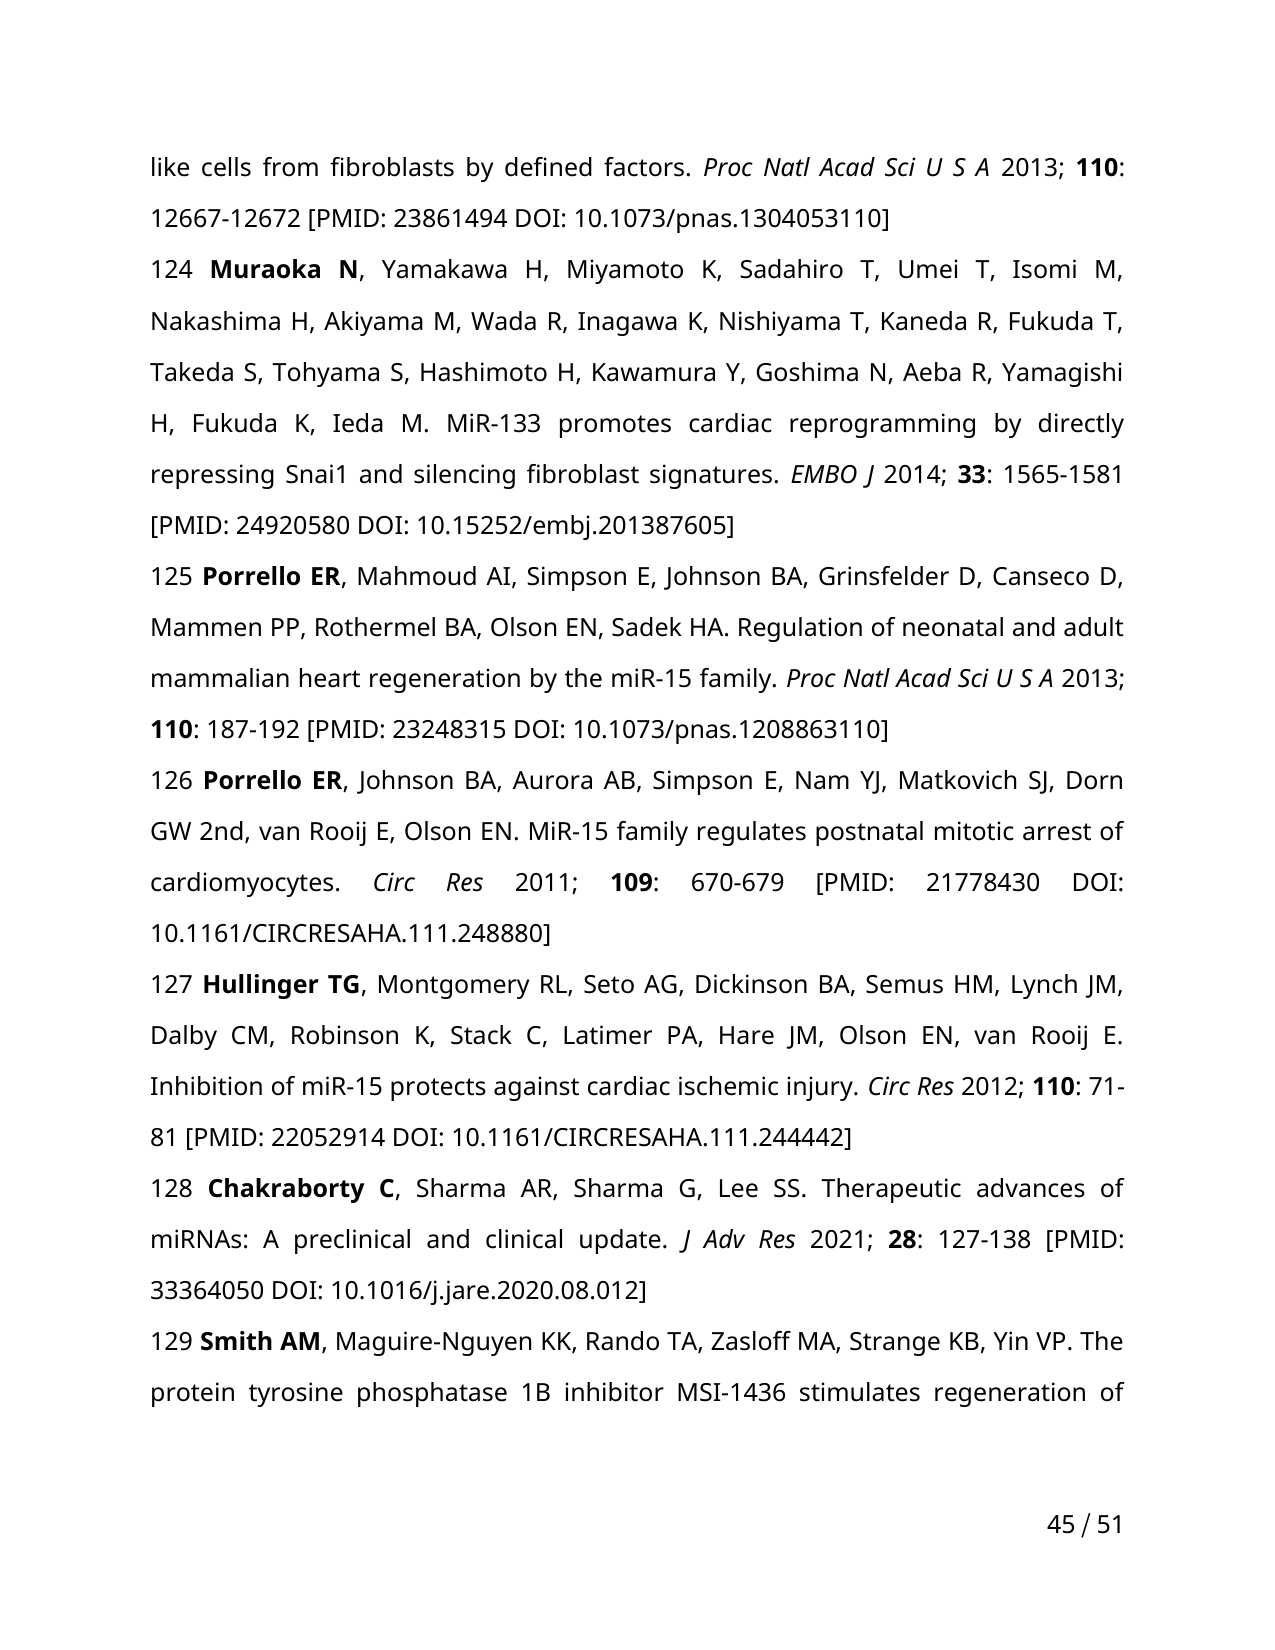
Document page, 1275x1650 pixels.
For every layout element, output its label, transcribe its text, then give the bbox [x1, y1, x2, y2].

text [150, 1324, 1125, 1409]
text 126 Porrello ER, Johnson BA, Aurora AB, Simpson E, Nam YJ, Matkovich SJ, Dorn GW 2nd, van Rooij E, Olson EN. MiR-15 family regulates postnatal mitotic arrest of cardiomyocytes. Circ Res 2011; 109: 670-679 [PMID: 21778430 DOI: 10.1161/CIRCRESAHA.111.248880] [150, 762, 1125, 950]
text 125 Porrello ER, Mahmoud AI, Simpson E, Johnson BA, Grinsfelder D, Canseco D, Mammen PP, Rothermel BA, Olson EN, Sadek HA. Regulation of neonatal and adult mammalian heart regeneration by the miR-15 family. Proc Natl Acad Sci U S A 2013; 110: 187-192 [PMID: 23248315 DOI: 10.1073/pnas.1208863110] [150, 558, 1125, 746]
text 124 Muraoka N, Yamakawa H, Miyamoto K, Sadahiro T, Umei T, Isomi M, Nakashima H, Akiyama M, Wada R, Inagawa K, Nishiyama T, Kaneda R, Fukuda T, Takeda S, Tohyama S, Hashimoto H, Kawamura Y, Goshima N, Aeba R, Yamagishi H, Fukuda K, Ieda M. MiR-133 promotes cardiac reprogramming by directly repressing Snai1 and silencing fibroblast signatures. EMBO J 2014; 33: 1565-1581 [PMID: 24920580 DOI: 10.15252/embj.201387605] [150, 252, 1125, 541]
text 127 Hullinger TG, Montgomery RL, Seto AG, Dickinson BA, Semus HM, Lynch JM, Dalby CM, Robinson K, Stack C, Latimer PA, Hare JM, Olson EN, van Rooij E. Inhibition of miR-15 protects against cardiac ischemic injury. Circ Res 2012; 110: 71-81 [PMID: 22052914 DOI: 10.1161/CIRCRESAHA.111.244442] [150, 967, 1125, 1154]
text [150, 150, 1125, 235]
text 128 Chakraborty C, Sharma AR, Sharma G, Lee SS. Therapeutic advances of miRNAs: A preclinical and clinical update. J Adv Res 2021; 28: 127-138 [PMID: 33364050 DOI: 10.1016/j.jare.2020.08.012] [150, 1171, 1125, 1307]
